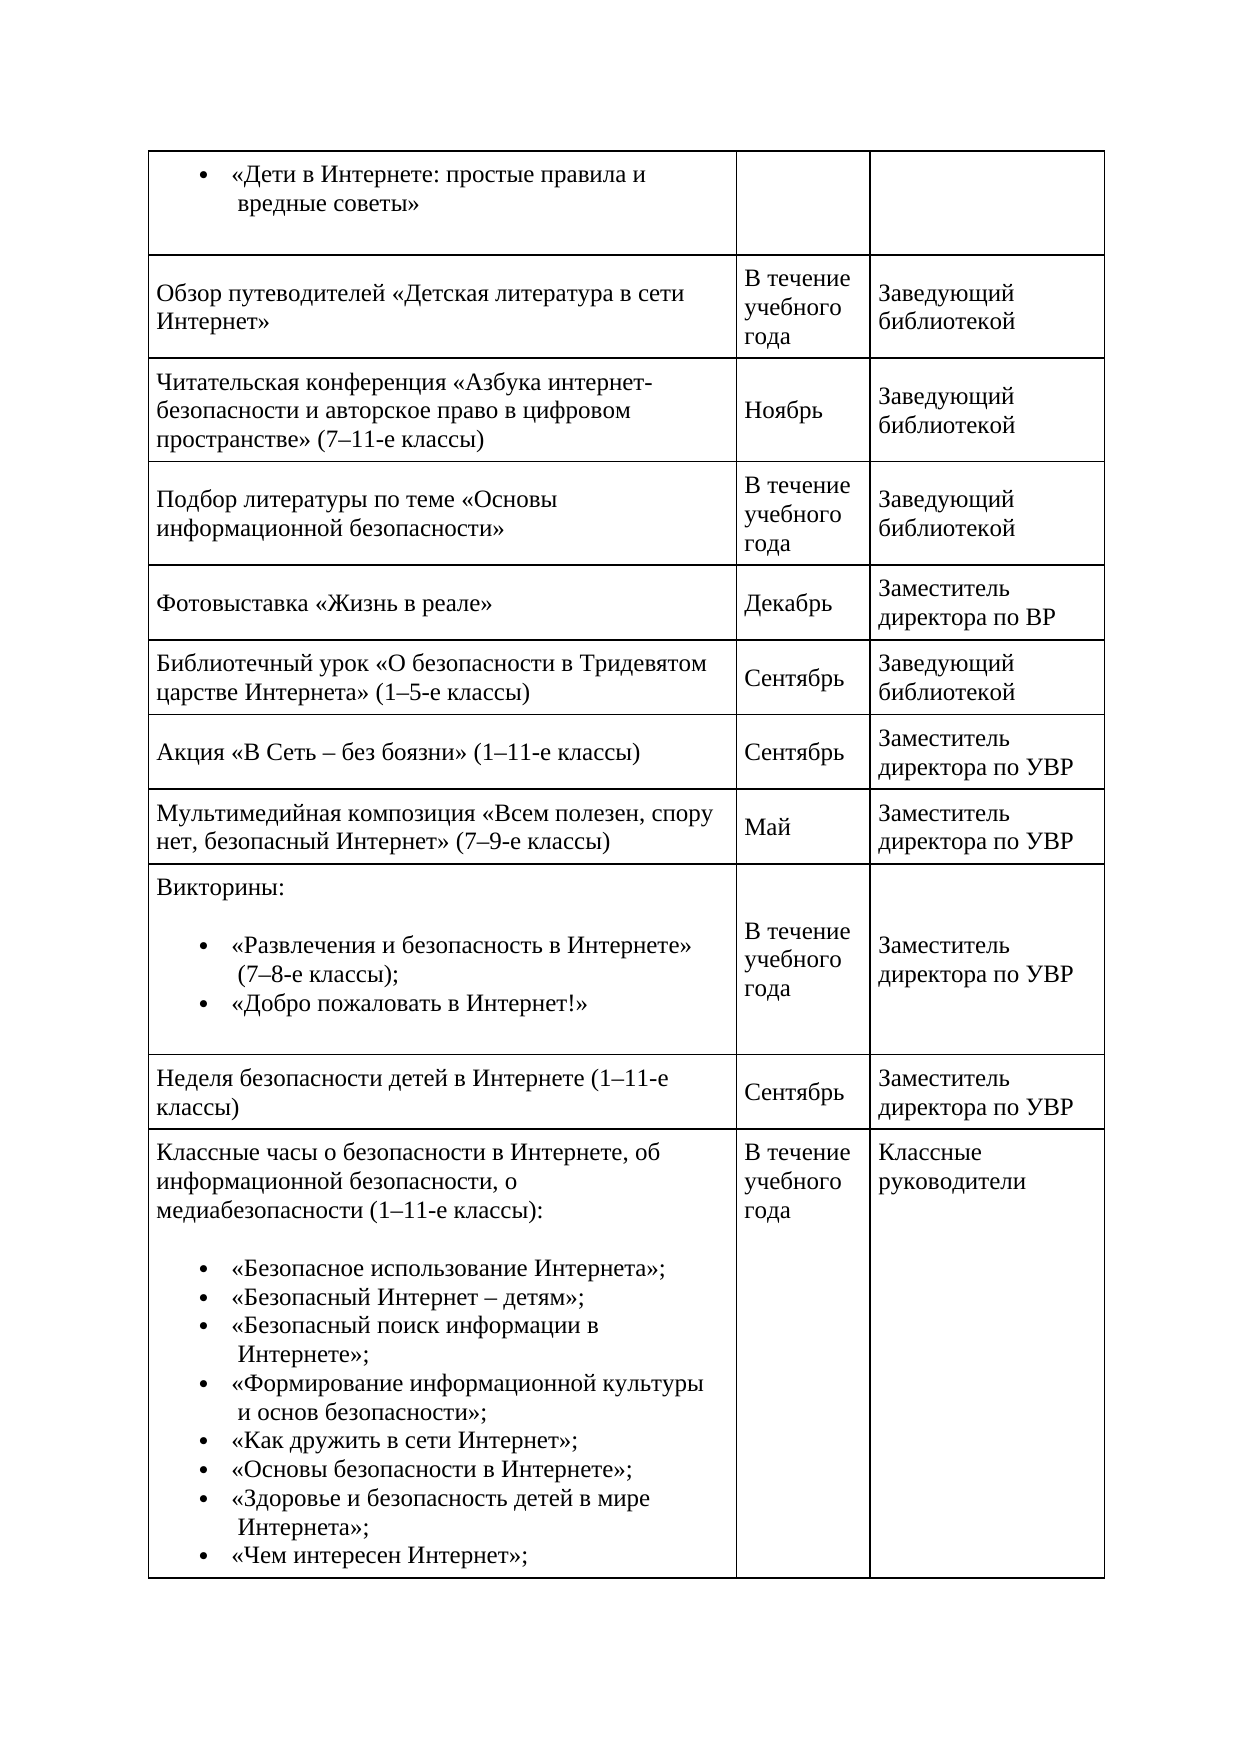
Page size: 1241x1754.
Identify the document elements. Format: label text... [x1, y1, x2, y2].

table_cell Заместитель директора по УВР [871, 715, 1104, 788]
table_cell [737, 152, 869, 254]
table_cell Викторины: «Развлечения и безопасность в Интернете» (7–8-е классы); «Добро пожаловать в Интернет!» [149, 865, 736, 1053]
table_cell Акция «В Сеть – без боязни» (1–11-е классы) [149, 715, 736, 788]
table_cell Заместитель директора по УВР [871, 865, 1104, 1053]
table_cell Подбор литературы по теме «Основы информационной безопасности» [149, 462, 736, 564]
table_cell В течение учебного года [737, 256, 869, 357]
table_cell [149, 152, 736, 254]
table_cell Заведующий библиотекой [871, 359, 1104, 461]
table_cell Сентябрь [737, 1055, 869, 1128]
table_cell Май [737, 790, 869, 863]
table_cell В течение учебного года [737, 462, 869, 564]
table_cell Заведующий библиотекой [871, 641, 1104, 713]
table_cell Заместитель директора по УВР [871, 790, 1104, 863]
table_cell Декабрь [737, 566, 869, 639]
table_cell Сентябрь [737, 715, 869, 788]
table_cell Заведующий библиотекой [871, 256, 1104, 357]
table_cell Обзор путеводителей «Детская литература в сети Интернет» [149, 256, 736, 357]
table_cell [871, 152, 1104, 254]
table_cell В течение учебного года [737, 865, 869, 1053]
table_cell Заведующий библиотекой [871, 462, 1104, 564]
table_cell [871, 1130, 1104, 1577]
table_cell Библиотечный урок «О безопасности в Тридевятом царстве Интернета» (1–5-е классы) [149, 641, 736, 713]
table_cell Мультимедийная композиция «Всем полезен, спору нет, безопасный Интернет» (7–9-е классы) [149, 790, 736, 863]
table_cell Фотовыставка «Жизнь в реале» [149, 566, 736, 639]
table_cell Сентябрь [737, 641, 869, 713]
table_cell Читательская конференция «Азбука интернет-безопасности и авторское право в цифровом пространстве» (7–11-е классы) [149, 359, 736, 461]
table_cell Заместитель директора по ВР [871, 566, 1104, 639]
table_cell Ноябрь [737, 359, 869, 461]
table_cell Неделя безопасности детей в Интернете (1–11-е классы) [149, 1055, 736, 1128]
table_cell Заместитель директора по УВР [871, 1055, 1104, 1128]
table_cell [737, 1130, 869, 1577]
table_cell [149, 1130, 736, 1577]
